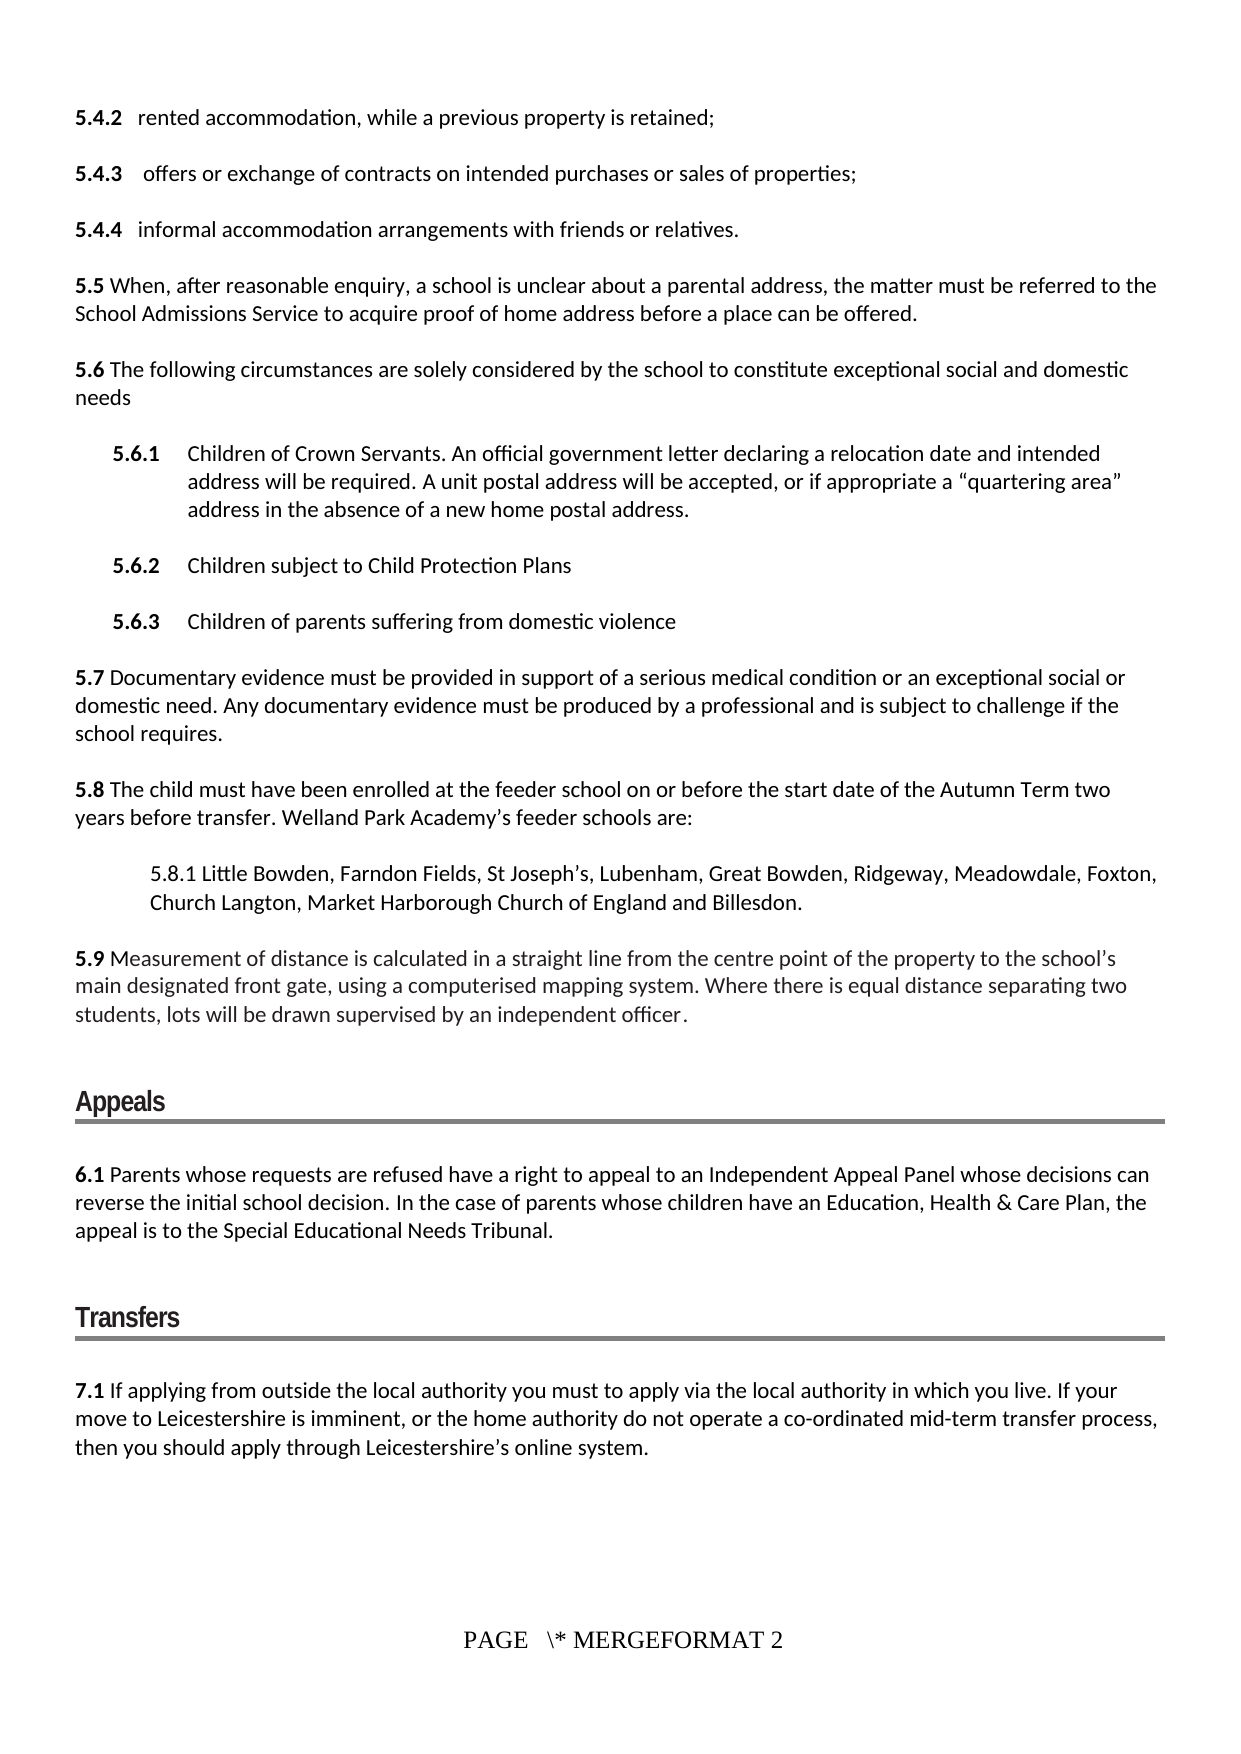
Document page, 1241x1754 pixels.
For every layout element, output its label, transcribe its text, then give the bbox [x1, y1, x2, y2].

text 5.9 Measurement of distance is calculated in a straight line from the centre point of the property to the school’s main designated front gate, using a computerised mapping system. Where there is equal distance separating two students, lots will be drawn supervised by an independent officer. [75, 944, 1165, 1028]
subtitle Transfers [75, 1300, 1165, 1336]
text 5.8 The child must have been enrolled at the feeder school on or before the start date of the Autumn Term two years before transfer. Welland Park Academy’s feeder schools are: [75, 776, 1165, 832]
text 5.4.3 offers or exchange of contracts on intended purchases or sales of properties; [75, 159, 1165, 187]
text 5.4.2 rented accommodation, while a previous property is retained; [75, 103, 1165, 131]
text 6.1 Parents whose requests are refused have a right to appeal to an Independent Appeal Panel whose decisions can reverse the initial school decision. In the case of parents whose children have an Education, Health & Care Plan, the appeal is to the Special Educational Needs Tribunal. [75, 1160, 1165, 1244]
text 5.6 The following circumstances are solely considered by the school to constitute exceptional social and domestic needs [75, 355, 1165, 411]
list Children of parents suffering from domestic violence [112, 607, 1165, 635]
text 5.5 When, after reasonable enquiry, a school is unclear about a parental address, the matter must be referred to the School Admissions Service to acquire proof of home address before a place can be offered. [75, 271, 1165, 327]
subtitle Appeals [75, 1084, 1165, 1119]
text 7.1 If applying from outside the local authority you must to apply via the local authority in which you live. If your move to Leicestershire is imminent, or the home authority do not operate a co-ordinated mid-term transfer process, then you should apply through Leicestershire’s online system. [75, 1377, 1165, 1461]
text 5.4.4 informal accommodation arrangements with friends or relatives. [75, 215, 1165, 243]
text 5.7 Documentary evidence must be provided in support of a serious medical condition or an exceptional social or domestic need. Any documentary evidence must be produced by a professional and is subject to challenge if the school requires. [75, 663, 1165, 747]
list Children subject to Child Protection Plans [112, 551, 1165, 579]
list Children of Crown Servants. An official government letter declaring a relocation date and intended address will be required. A unit postal address will be accepted, or if appropriate a “quartering area” address in the absence of a new home postal address. [112, 439, 1165, 523]
text 5.8.1 Little Bowden, Farndon Fields, St Joseph’s, Lubenham, Great Bowden, Ridgeway, Meadowdale, Foxton, Church Langton, Market Harborough Church of England and Billesdon. [150, 859, 1165, 916]
